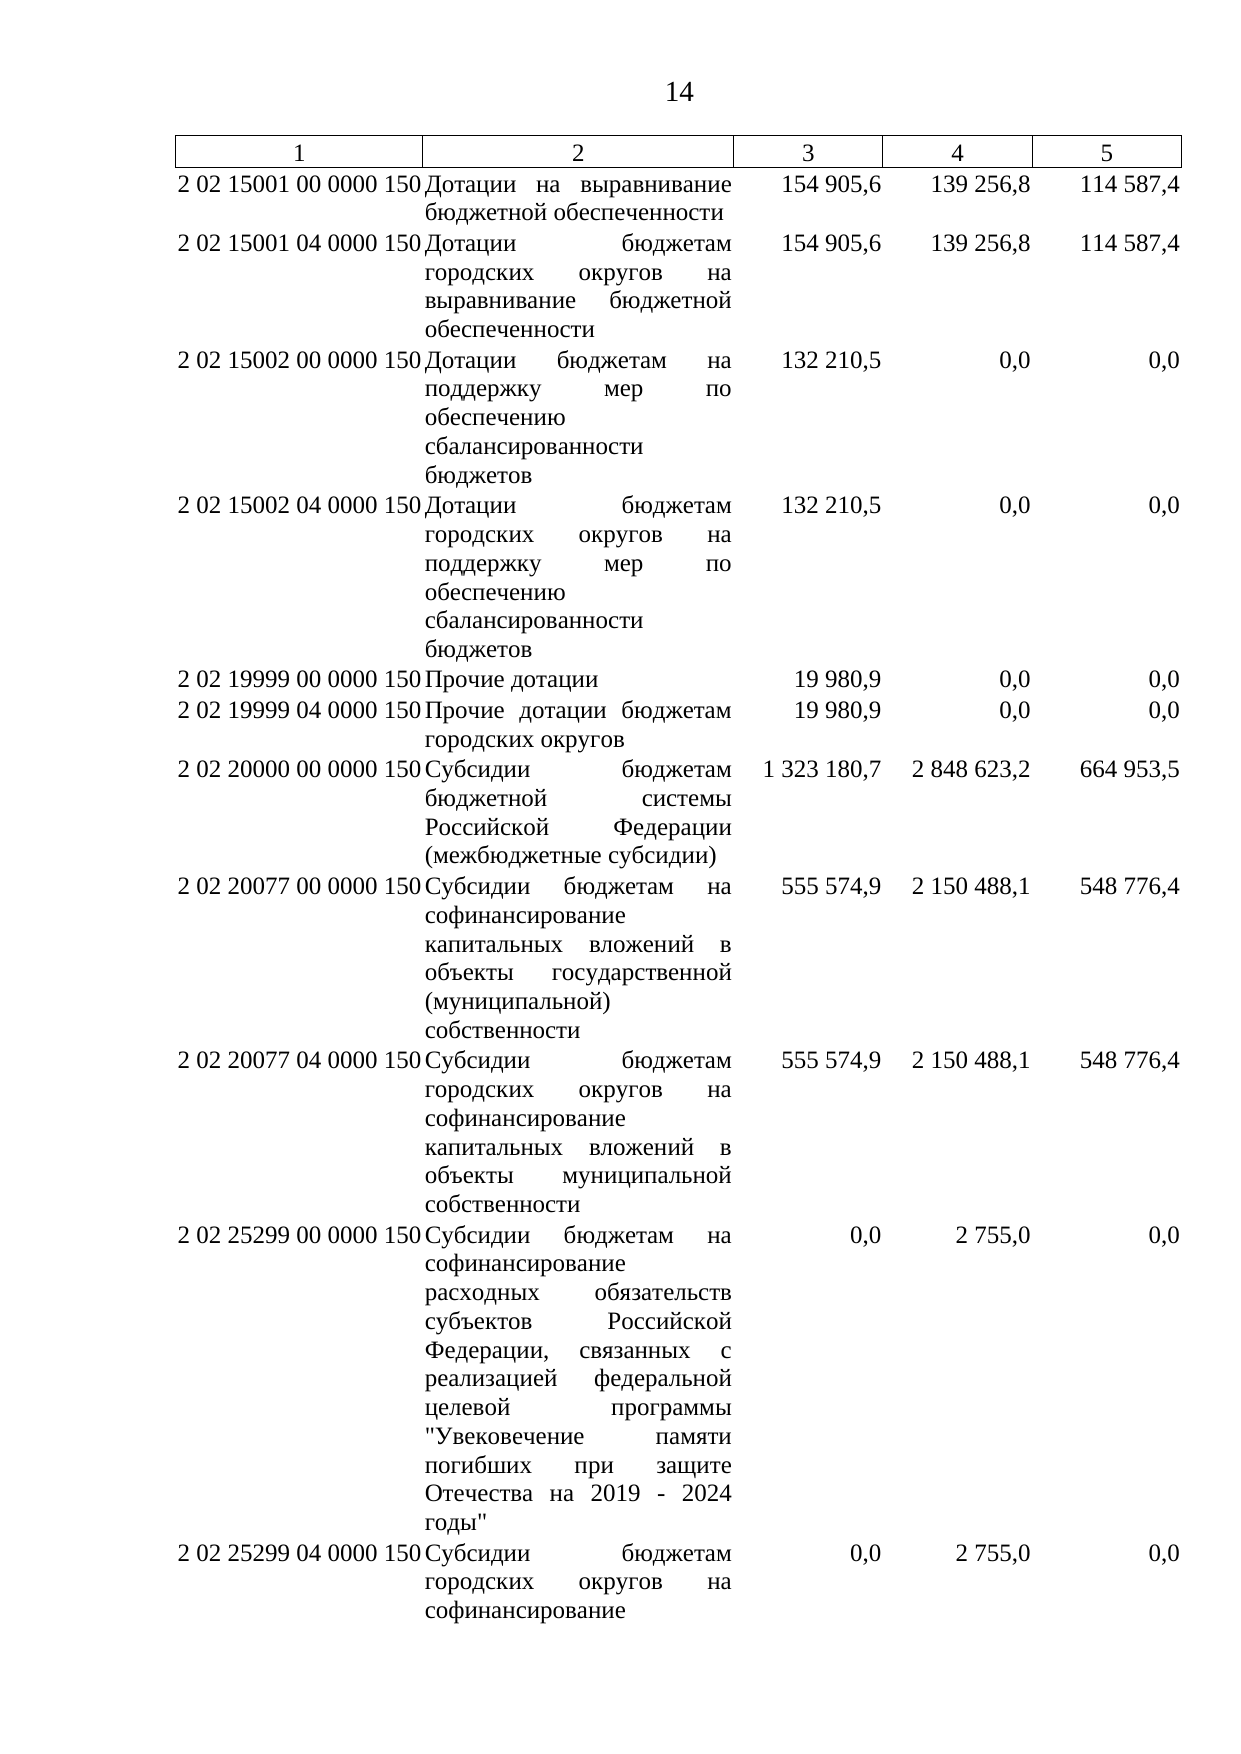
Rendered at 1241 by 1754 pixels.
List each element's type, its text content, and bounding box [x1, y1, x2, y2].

table_cell 19 980,9 [734, 693, 883, 753]
table_cell 0,0 [883, 489, 1032, 663]
table_cell 2 02 15001 04 0000 150 [175, 226, 423, 343]
table_header 3 [734, 136, 882, 167]
table_cell Дотации бюджетам городских округов на поддержку мер по обеспечению сбалансированности бюджетов [423, 489, 733, 663]
table_cell 2 755,0 [883, 1218, 1032, 1536]
table_cell Дотации бюджетам на поддержку мер по обеспечению сбалансированности бюджетов [423, 343, 733, 488]
table_cell Субсидии бюджетам городских округов на софинансирование капитальных вложений в объекты муниципальной собственности [423, 1044, 733, 1218]
table_header 4 [883, 136, 1032, 167]
table_cell 154 905,6 [734, 226, 883, 343]
table_cell 0,0 [883, 693, 1032, 753]
table_cell 2 02 19999 00 0000 150 [175, 663, 423, 693]
table_cell 0,0 [734, 1218, 883, 1536]
table_cell 2 02 20077 04 0000 150 [175, 1044, 423, 1218]
table_cell 132 210,5 [734, 489, 883, 663]
table_cell 139 256,8 [883, 168, 1032, 226]
table_cell 2 02 15002 00 0000 150 [175, 343, 423, 488]
table_cell 0,0 [1032, 693, 1181, 753]
table_cell Субсидии бюджетам бюджетной системы Российской Федерации (межбюджетные субсидии) [423, 753, 733, 869]
table_cell 114 587,4 [1032, 226, 1181, 343]
table_cell 114 587,4 [1032, 168, 1181, 226]
table_cell Прочие дотации бюджетам городских округов [423, 693, 733, 753]
table_cell 0,0 [734, 1536, 883, 1624]
table_cell 2 755,0 [883, 1536, 1032, 1624]
table_header 2 [423, 136, 733, 167]
table_cell 2 02 25299 00 0000 150 [175, 1218, 423, 1536]
table_cell 2 150 488,1 [883, 869, 1032, 1044]
table_cell 0,0 [1032, 343, 1181, 488]
table_cell 19 980,9 [734, 663, 883, 693]
table_cell 2 02 15001 00 0000 150 [175, 168, 423, 226]
table_cell 154 905,6 [734, 168, 883, 226]
table_cell 0,0 [1032, 489, 1181, 663]
table_cell 2 02 20077 00 0000 150 [175, 869, 423, 1044]
table_cell 0,0 [1032, 663, 1181, 693]
table_cell Субсидии бюджетам на софинансирование капитальных вложений в объекты государственной (муниципальной) собственности [423, 869, 733, 1044]
table_cell Субсидии бюджетам на софинансирование расходных обязательств субъектов Российской Федерации, связанных с реализацией федеральной целевой программы "Увековечение памяти погибших при защите Отечества на 2019 - 2024 годы" [423, 1218, 733, 1536]
table_cell 555 574,9 [734, 1044, 883, 1218]
table_cell 0,0 [1032, 1536, 1181, 1624]
table_cell 1 323 180,7 [734, 753, 883, 869]
table_cell 664 953,5 [1032, 753, 1181, 869]
table_cell 139 256,8 [883, 226, 1032, 343]
table_cell 2 848 623,2 [883, 753, 1032, 869]
table_cell 2 02 20000 00 0000 150 [175, 753, 423, 869]
table_cell Дотации на выравнивание бюджетной обеспеченности [423, 168, 733, 226]
table_cell 2 02 15002 04 0000 150 [175, 489, 423, 663]
table_cell Прочие дотации [423, 663, 733, 693]
table_cell 132 210,5 [734, 343, 883, 488]
table_cell 2 02 19999 04 0000 150 [175, 693, 423, 753]
table_cell 0,0 [1032, 1218, 1181, 1536]
table_cell 2 150 488,1 [883, 1044, 1032, 1218]
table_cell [423, 1536, 733, 1624]
table_cell 0,0 [883, 663, 1032, 693]
table_cell 548 776,4 [1032, 869, 1181, 1044]
table_header 1 [176, 136, 422, 167]
table_header 5 [1033, 136, 1181, 167]
table_cell 2 02 25299 04 0000 150 [175, 1536, 423, 1624]
table_cell Дотации бюджетам городских округов на выравнивание бюджетной обеспеченности [423, 226, 733, 343]
table_cell 0,0 [883, 343, 1032, 488]
table_cell 555 574,9 [734, 869, 883, 1044]
table_cell 548 776,4 [1032, 1044, 1181, 1218]
